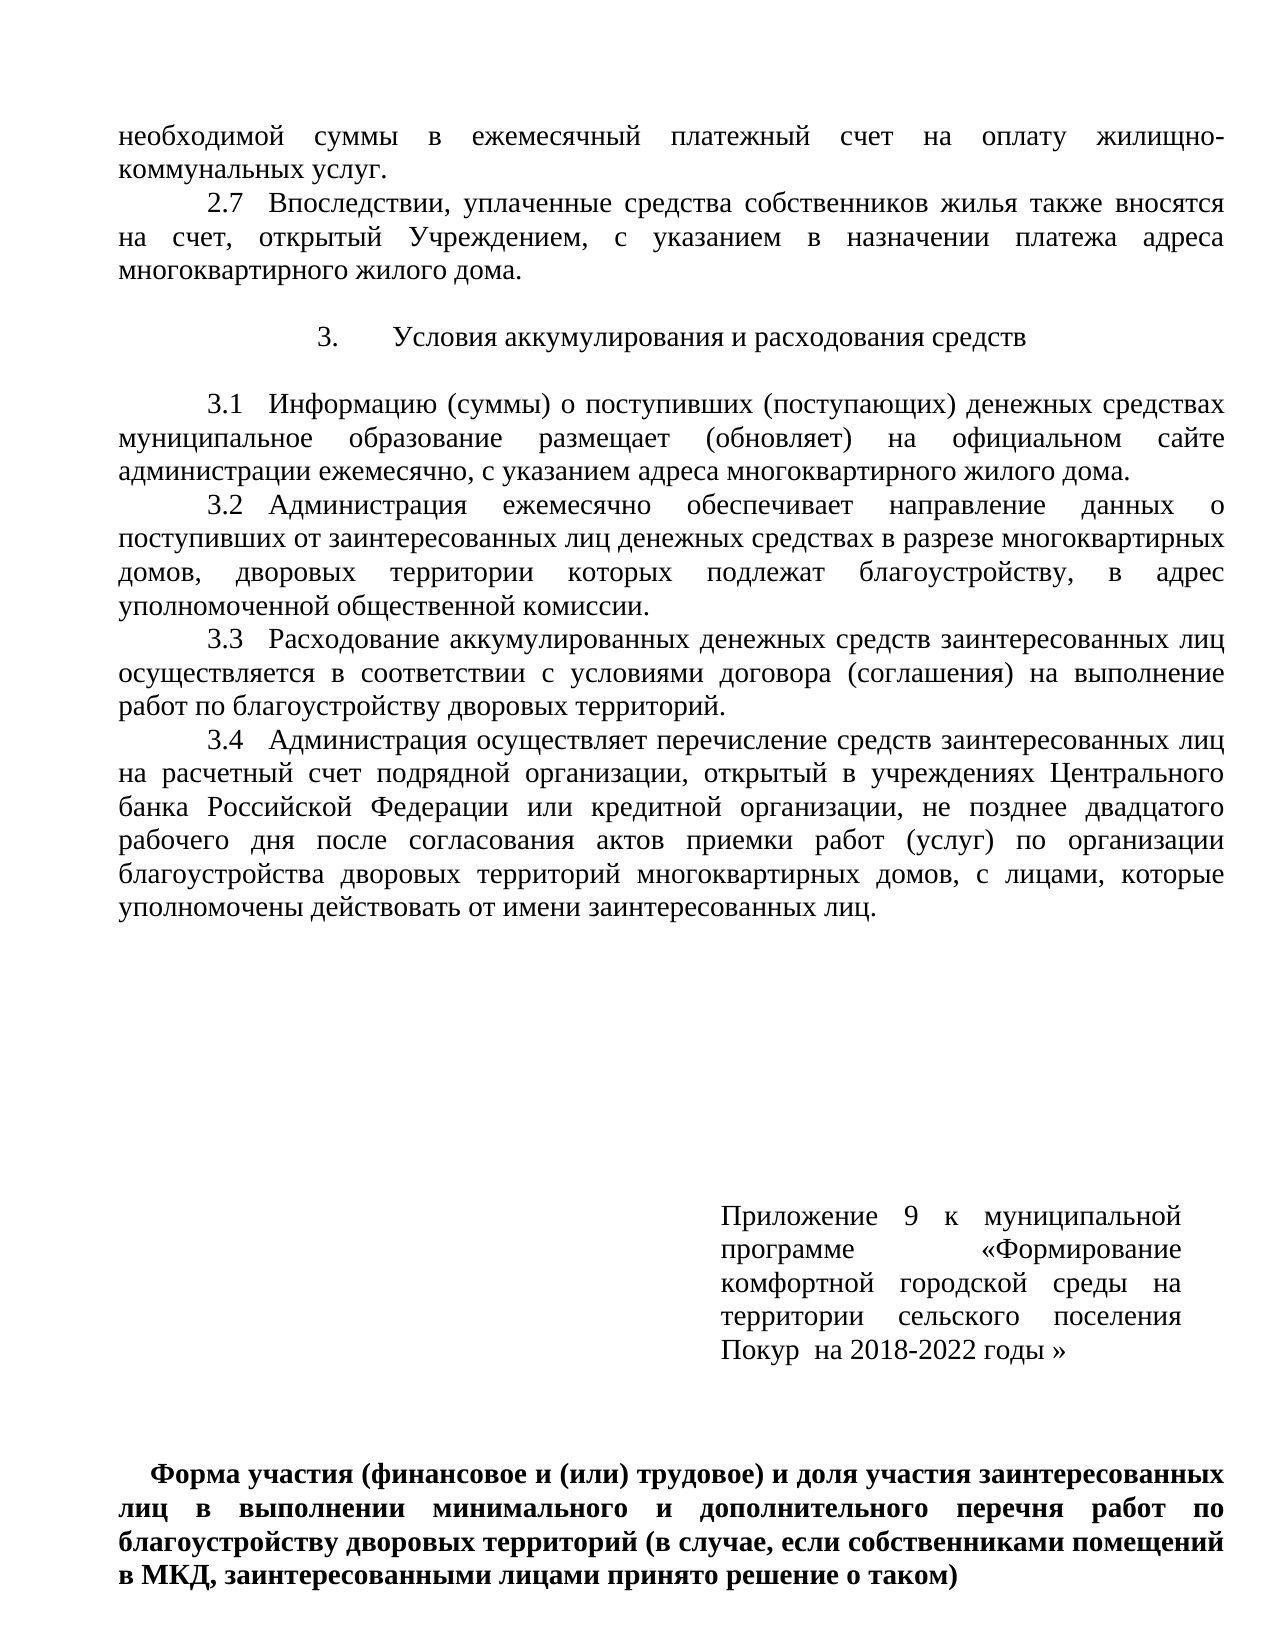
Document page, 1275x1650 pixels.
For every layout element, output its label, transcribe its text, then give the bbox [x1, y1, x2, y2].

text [118, 118, 1226, 185]
text 3.3 Расходование аккумулированных денежных средств заинтересованных лиц осуществляется в соответствии с условиями договора (соглашения) на выполнение работ по благоустройству дворовых территорий. [118, 621, 1226, 722]
text 3.4 Администрация осуществляет перечисление средств заинтересованных лиц на расчетный счет подрядной организации, открытый в учреждениях Центрального банка Российской Федерации или кредитной организации, не позднее двадцатого рабочего дня после согласования актов приемки работ (услуг) по организации благоустройства дворовых территорий многоквартирных домов, с лицами, которые уполномочены действовать от имени заинтересованных лиц. [118, 722, 1226, 923]
text 3. Условия аккумулирования и расходования средств [118, 319, 1226, 353]
table_header Приложение 9 к муниципальной программе «Формирование комфортной городской среды на территории сельского поселения Покур на 2018-2022 годы » [709, 1198, 1193, 1386]
text Форма участия (финансовое и (или) трудовое) и доля участия заинтересованных лиц в выполнении минимального и дополнительного перечня работ по благоустройству дворовых территорий (в случае, если собственниками помещений в МКД, заинтересованными лицами принято решение о таком) [118, 1457, 1226, 1591]
text 2.7 Впоследствии, уплаченные средства собственников жилья также вносятся на счет, открытый Учреждением, с указанием в назначении платежа адреса многоквартирного жилого дома. [118, 185, 1226, 286]
text 3.2 Администрация ежемесячно обеспечивает направление данных о поступивших от заинтересованных лиц денежных средствах в разрезе многоквартирных домов, дворовых территории которых подлежат благоустройству, в адрес уполномоченной общественной комиссии. [118, 487, 1226, 621]
text 3.1 Информацию (суммы) о поступивших (поступающих) денежных средствах муниципальное образование размещает (обновляет) на официальном сайте администрации ежемесячно, с указанием адреса многоквартирного жилого дома. [118, 386, 1226, 487]
